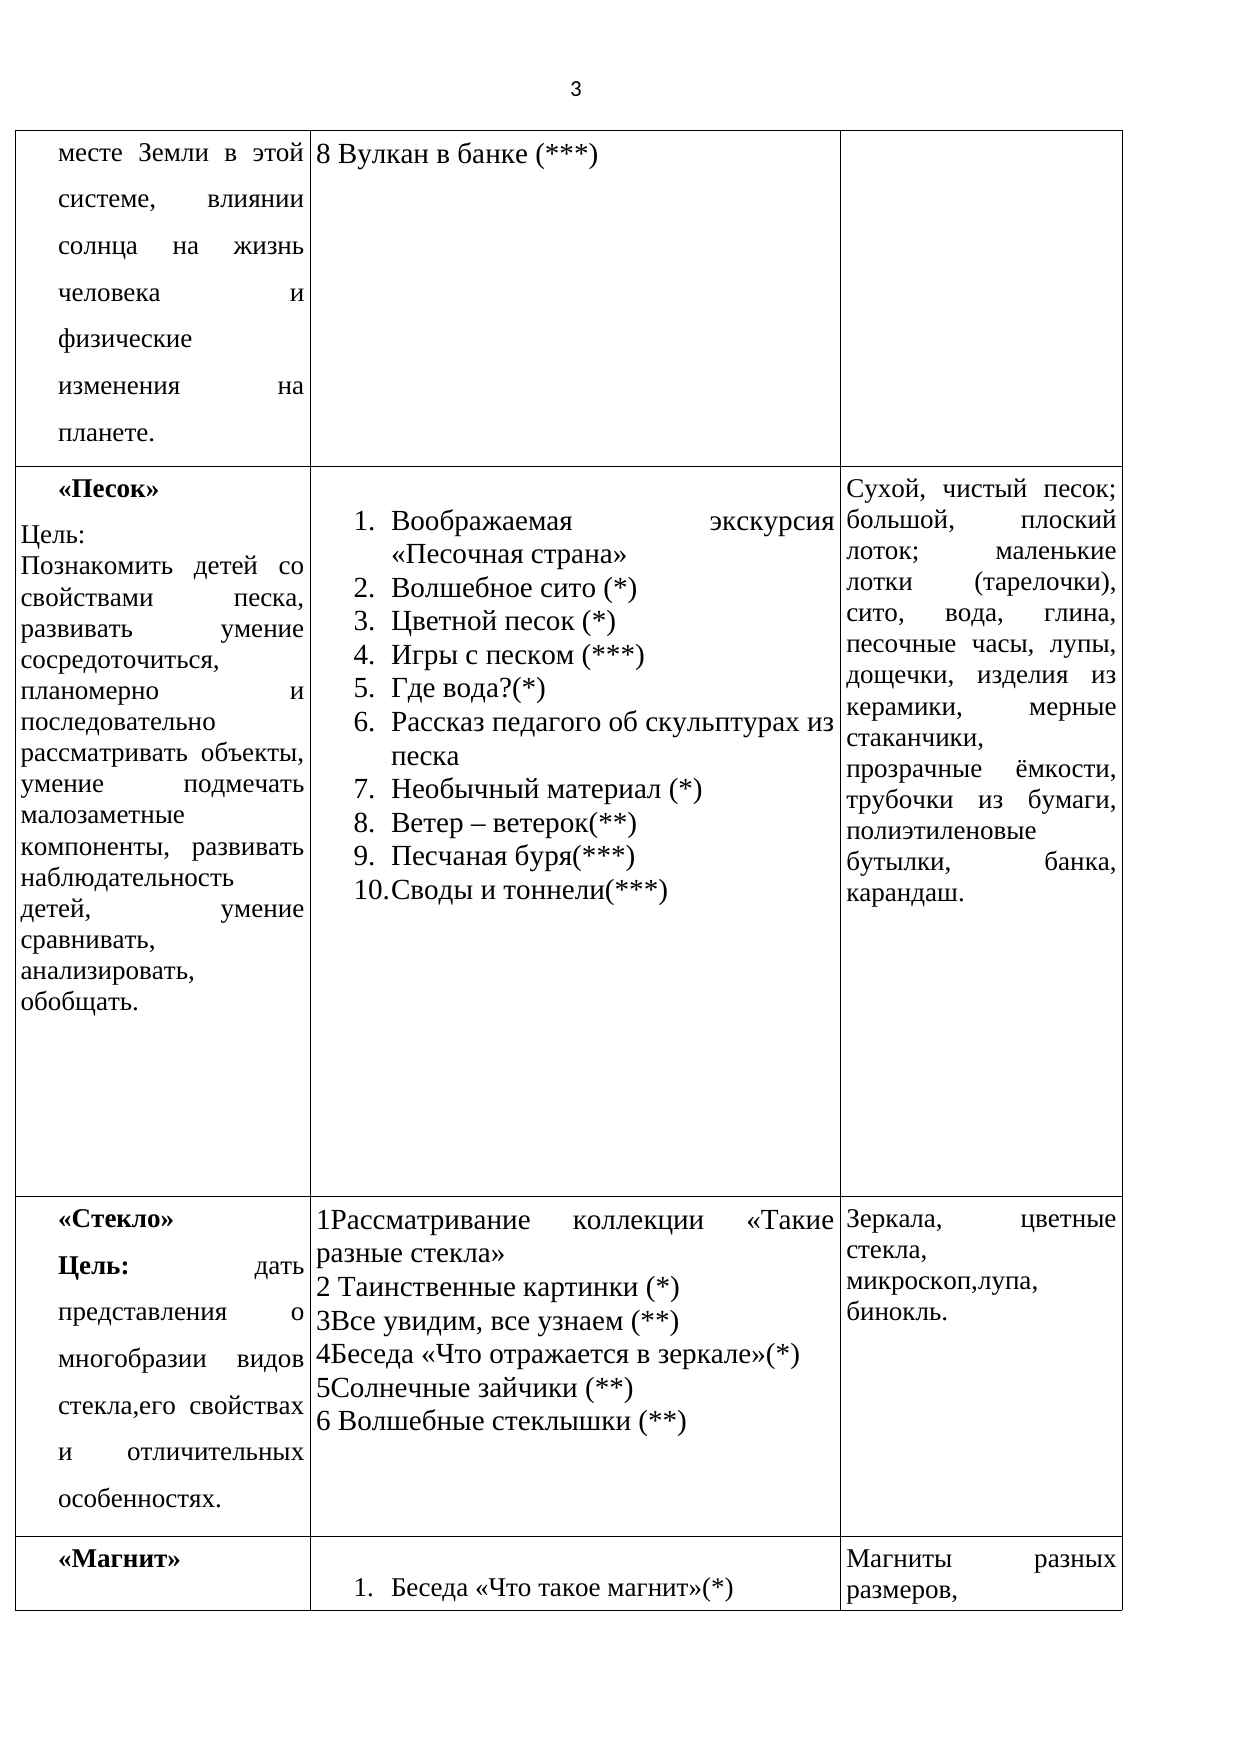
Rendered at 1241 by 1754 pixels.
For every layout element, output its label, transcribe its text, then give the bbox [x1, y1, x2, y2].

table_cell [841, 131, 1122, 466]
table_cell 1Рассматривание коллекции «Такие разные стекла» 2 Таинственные картинки (*) 3Все увидим, все узнаем (**) 4Беседа «Что отражается в зеркале»(*) 5Солнечные зайчики (**) 6 Волшебные стеклышки (**) [311, 1197, 840, 1536]
table_cell Зеркала, цветные стекла, микроскоп,лупа, бинокль. [841, 1197, 1122, 1536]
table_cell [16, 131, 310, 466]
table_cell «Песок» Цель: Познакомить детей со свойствами песка, развивать умение сосредоточиться, планомерно и последовательно рассматривать объекты, умение подмечать малозаметные компоненты, развивать наблюдательность детей, умение сравнивать, анализировать, обобщать. [16, 467, 310, 1196]
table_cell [311, 131, 840, 466]
table_cell «Стекло» Цель: дать представления о многобразии видов стекла,его свойствах и отличительных особенностях. [16, 1197, 310, 1536]
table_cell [311, 1537, 840, 1610]
table_cell Сухой, чистый песок; большой, плоский лоток; маленькие лотки (тарелочки), сито, вода, глина, песочные часы, лупы, дощечки, изделия из керамики, мерные стаканчики, прозрачные ёмкости, трубочки из бумаги, полиэтиленовые бутылки, банка, карандаш. [841, 467, 1122, 1196]
table_cell Воображаемая экскурсия «Песочная страна» Волшебное сито (*) Цветной песок (*) Игры с песком (***) Где вода?(*) Рассказ педагого об скульптурах из песка Необычный материал (*) Ветер – ветерок(**) Песчаная буря(***) Своды и тоннели(***) [311, 467, 840, 1196]
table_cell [16, 1537, 310, 1610]
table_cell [841, 1537, 1122, 1610]
